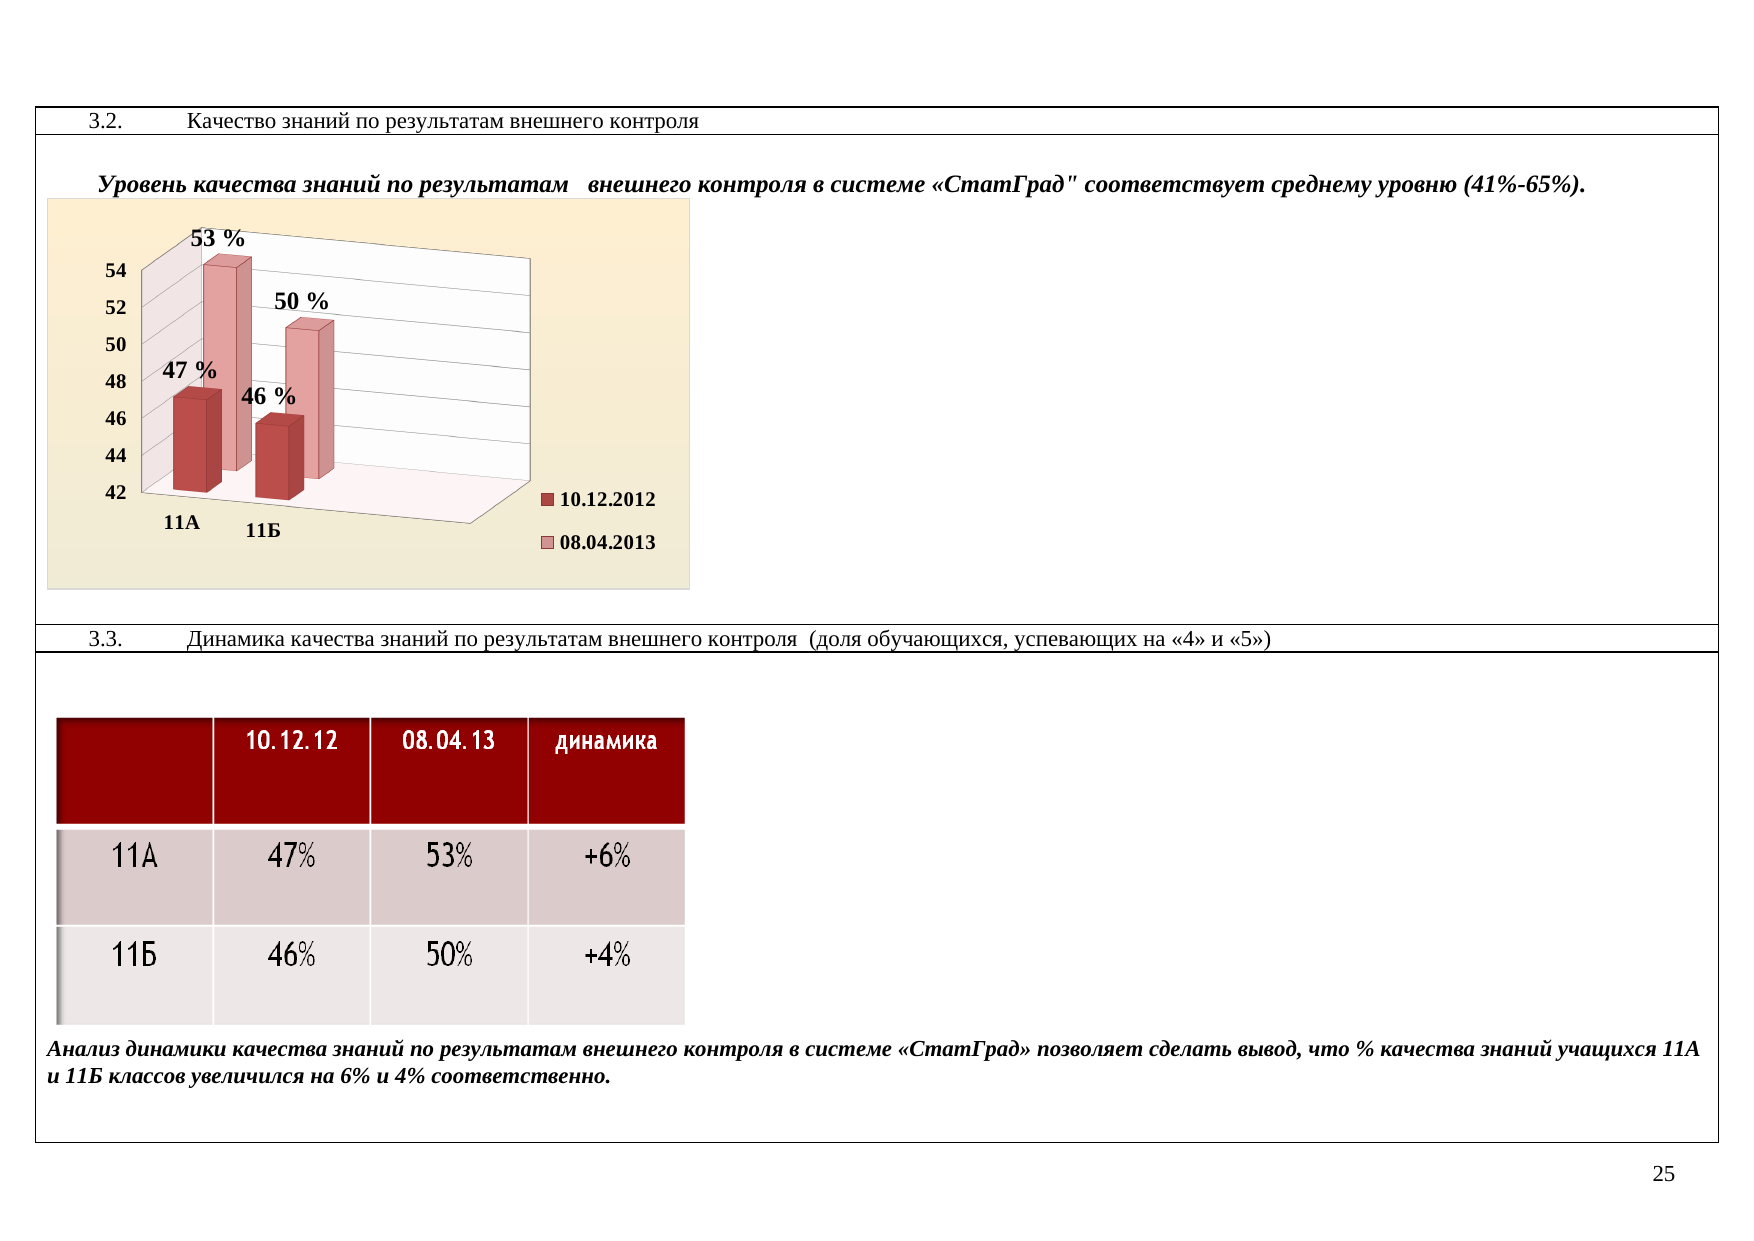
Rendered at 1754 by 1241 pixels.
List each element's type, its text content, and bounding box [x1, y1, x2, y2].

picture [46, 705, 694, 1036]
table_header 3.2. [36, 108, 175, 134]
table_cell 3.3. [36, 625, 175, 651]
table_header Качество знаний по результатам внешнего контроля [175, 108, 1718, 134]
table_cell Анализ динамики качества знаний по результатам внешнего контроля в системе «СтатГрад» позволяет сделать вывод, что % качества знаний учащихся 11А и 11Б классов увеличился на 6% и 4% соответственно. [36, 653, 1718, 1142]
table_cell Уровень качества знаний по результатам внешнего контроля в системе «СтатГрад" соответствует среднему уровню (41%-65%). [36, 135, 1718, 624]
table_cell Динамика качества знаний по результатам внешнего контроля (доля обучающихся, успевающих на «4» и «5») [175, 625, 1718, 651]
